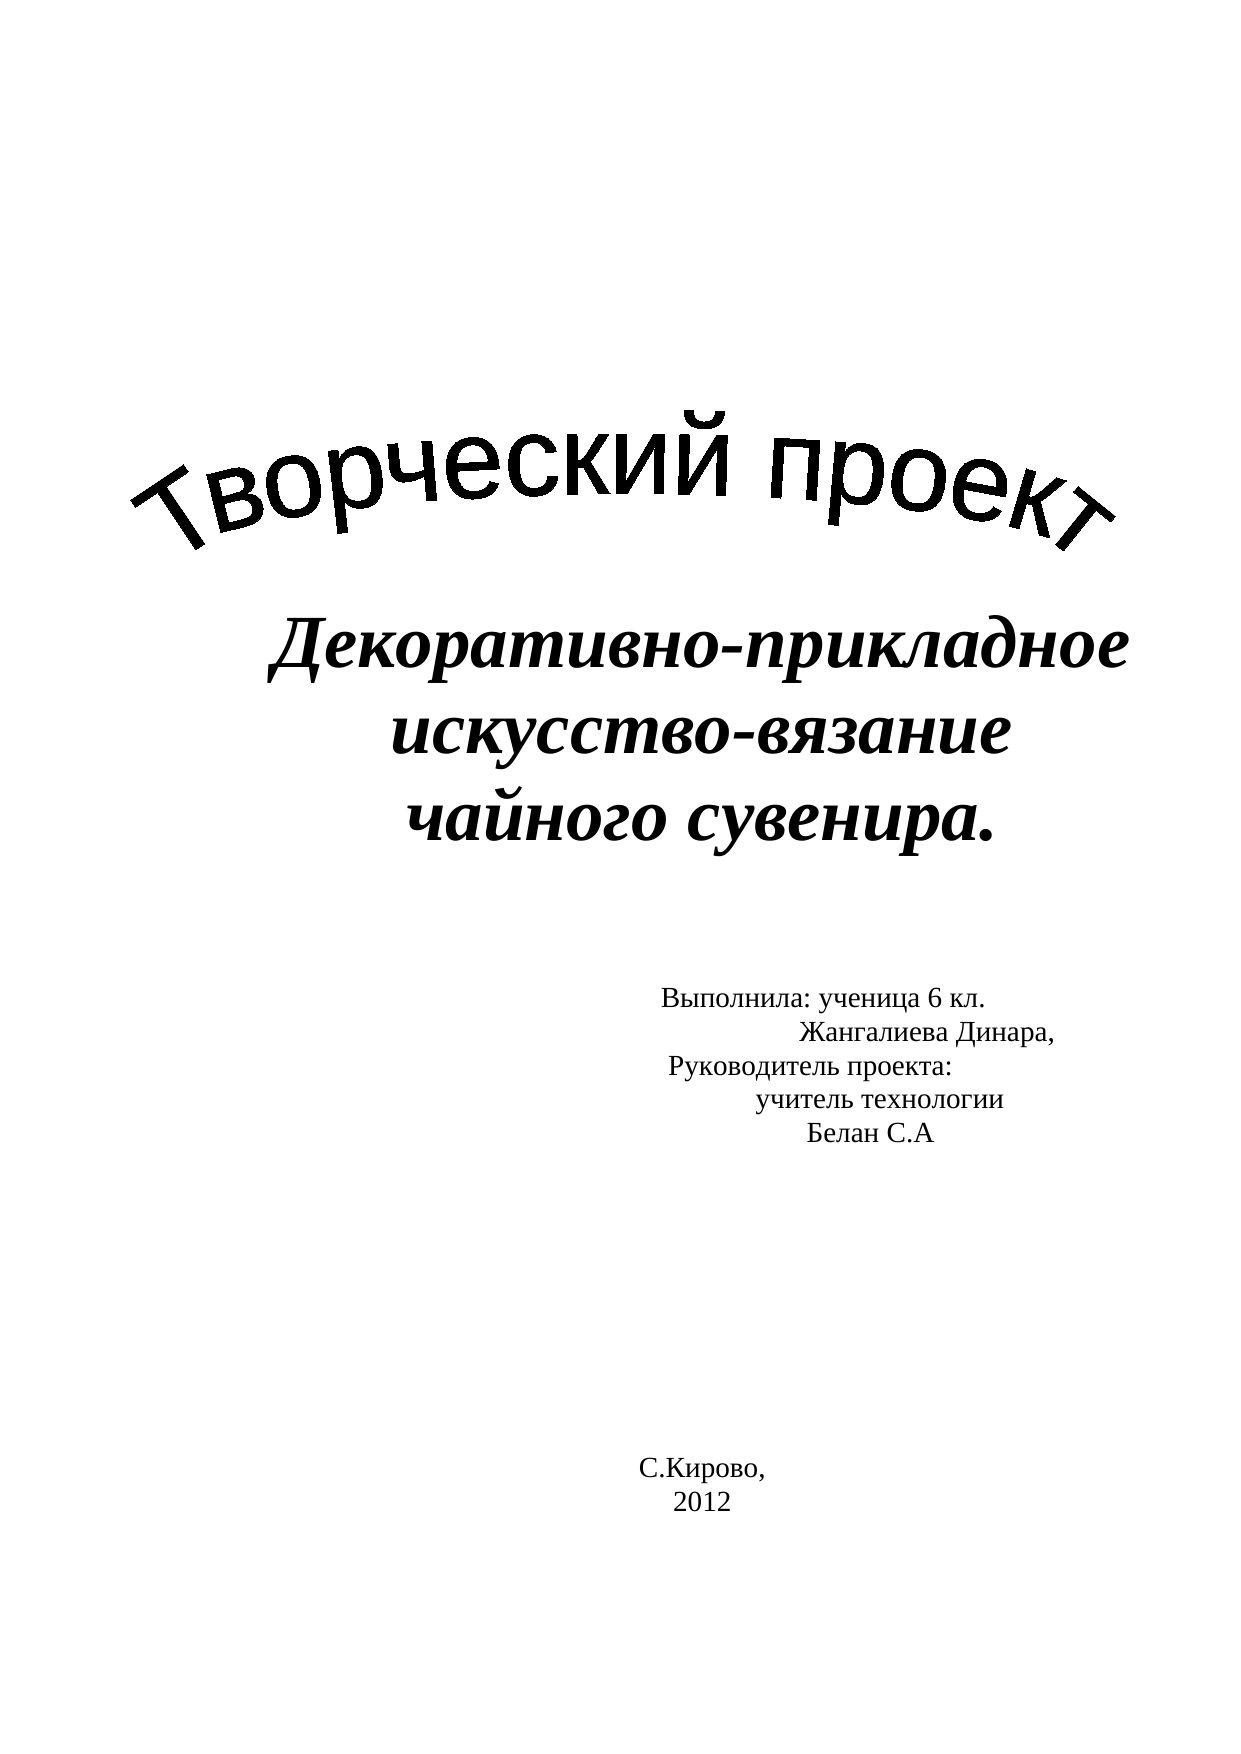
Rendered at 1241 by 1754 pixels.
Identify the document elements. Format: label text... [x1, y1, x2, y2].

text 2012 [252, 1484, 1152, 1517]
text Выполнила: ученица 6 кл. [252, 981, 1152, 1014]
text Руководитель проекта: [252, 1048, 1152, 1081]
text С.Кирово, [252, 1450, 1152, 1484]
text Белан С.А [252, 1115, 1152, 1148]
text Декоративно-прикладное искусство-вязание чайного сувенира. [252, 597, 1152, 856]
text Жангалиева Динара, [252, 1014, 1152, 1048]
text учитель технологии [252, 1081, 1152, 1115]
